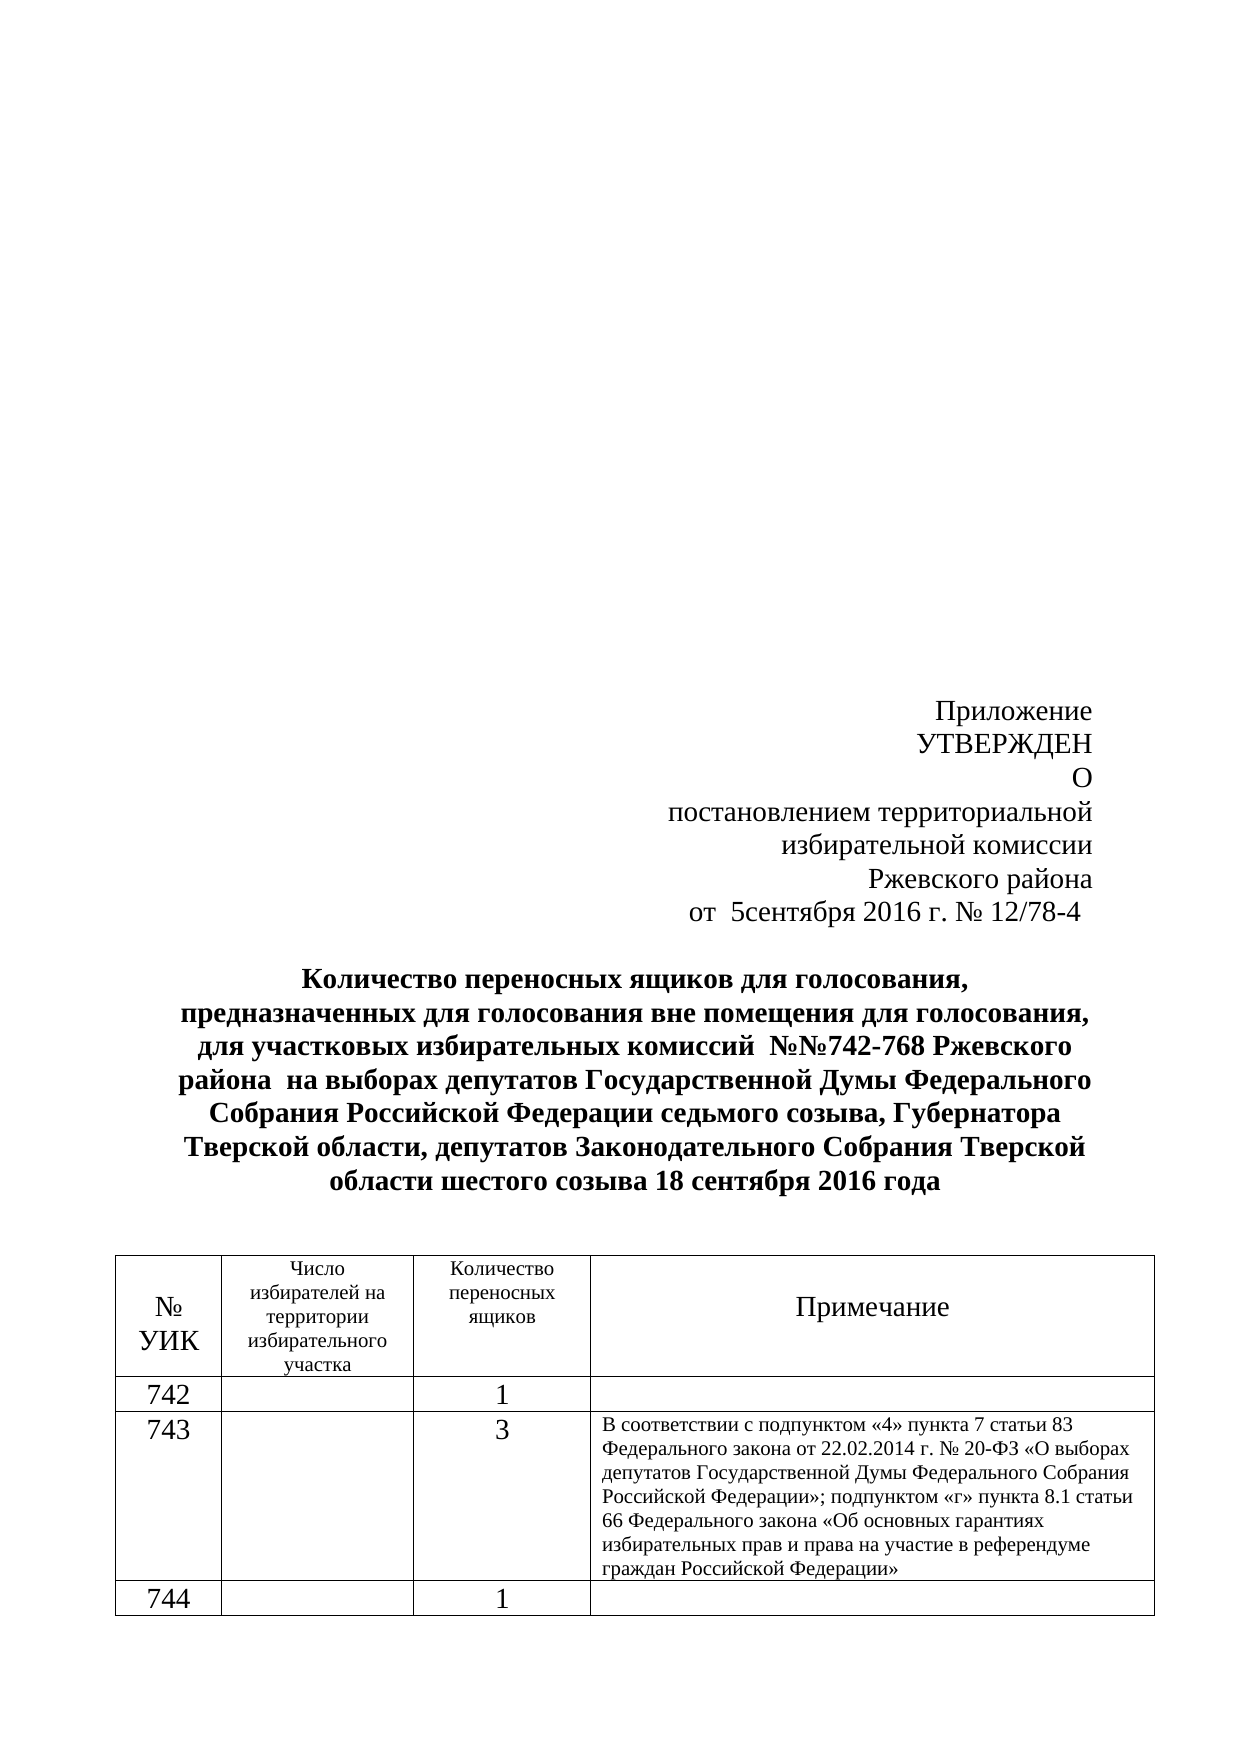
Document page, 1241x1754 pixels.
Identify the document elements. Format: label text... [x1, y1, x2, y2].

table_header Примечание [591, 1256, 1154, 1376]
table_cell [222, 1412, 413, 1580]
text от 5сентября 2016 г. № 12/78-4 [177, 894, 1093, 928]
text Ржевского района [177, 861, 1093, 894]
text избирательной комиссии [177, 827, 1093, 861]
table_cell 742 [116, 1377, 221, 1411]
table_cell 1 [414, 1581, 590, 1615]
table_cell 743 [116, 1412, 221, 1580]
text Количество переносных ящиков для голосования, предназначенных для голосования вне помещения для голосования, для участковых избирательных комиссий №№742-768 Ржевского района на выборах депутатов Государственной Думы Федерального Собрания Российской Федерации седьмого созыва, Губернатора Тверской области, депутатов Законодательного Собрания Тверской области шестого созыва 18 сентября 2016 года [177, 961, 1093, 1196]
table_header Число избирателей на территории избирательного участка [222, 1256, 413, 1376]
table_cell [591, 1581, 1154, 1615]
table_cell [591, 1412, 1154, 1580]
text УТВЕРЖДЕНО [177, 727, 1093, 794]
table_cell 744 [116, 1581, 221, 1615]
text Приложение [177, 693, 1093, 727]
table_cell 1 [414, 1377, 590, 1411]
table_cell [591, 1377, 1154, 1411]
text постановлением территориальной [177, 794, 1093, 827]
table_cell [222, 1377, 413, 1411]
table_header Количество переносных ящиков [414, 1256, 590, 1376]
table_header № УИК [116, 1256, 221, 1376]
table_cell 3 [414, 1412, 590, 1580]
table_cell [222, 1581, 413, 1615]
